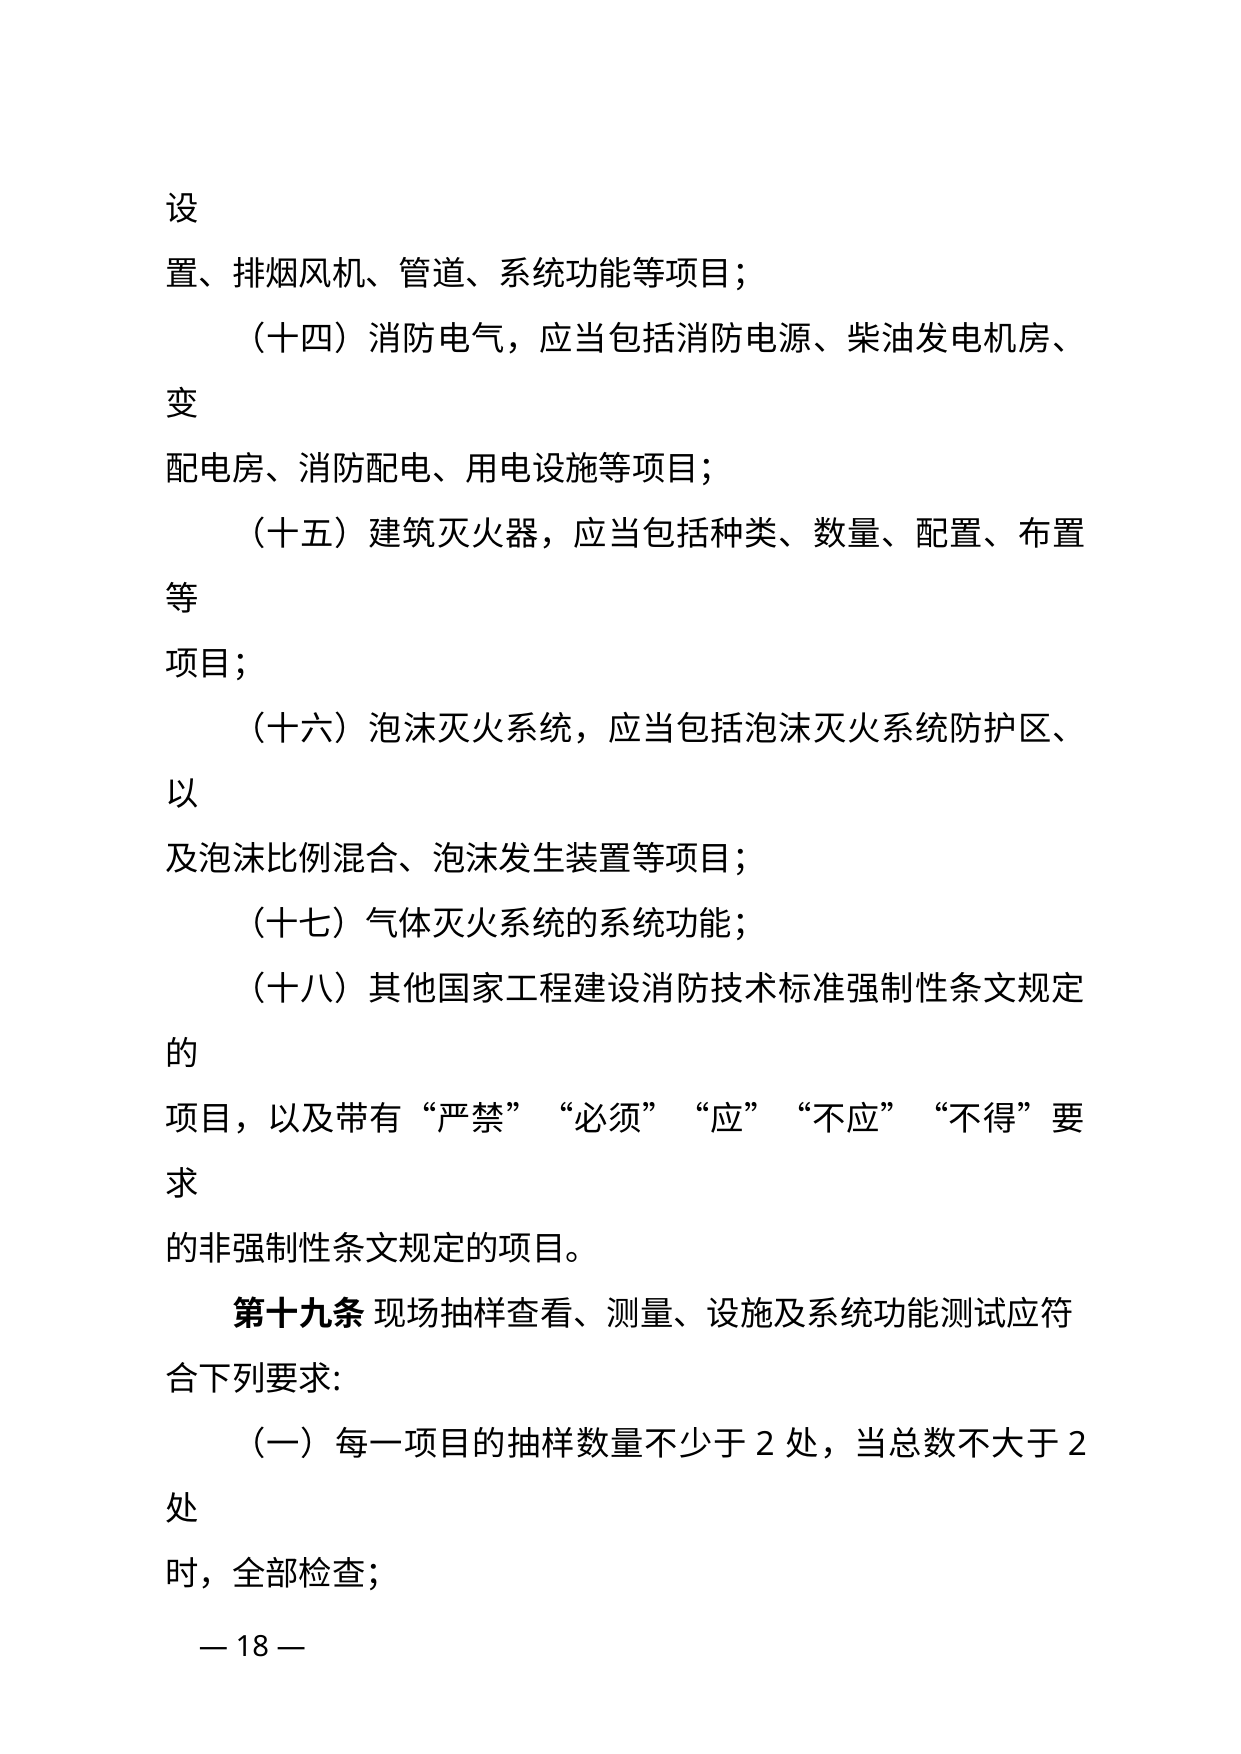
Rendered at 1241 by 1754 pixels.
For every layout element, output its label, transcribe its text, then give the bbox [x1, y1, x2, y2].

text （十七）气体灭火系统的系统功能； [165, 889, 1087, 954]
text 配电房、消防配电、用电设施等项目； [165, 434, 1087, 499]
text 时，全部检查； [165, 1539, 1087, 1604]
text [165, 174, 1087, 239]
text （十五）建筑灭火器，应当包括种类、数量、配置、布置等 [165, 499, 1087, 629]
text 第十九条 现场抽样查看、测量、设施及系统功能测试应符 [165, 1279, 1087, 1344]
text 及泡沫比例混合、泡沫发生装置等项目； [165, 824, 1087, 889]
text （十八）其他国家工程建设消防技术标准强制性条文规定的 [165, 954, 1087, 1084]
text （一）每一项目的抽样数量不少于2 处，当总数不大于2 处 [165, 1409, 1087, 1539]
text （十四）消防电气，应当包括消防电源、柴油发电机房、变 [165, 304, 1087, 434]
text 项目； [165, 629, 1087, 694]
text 项目，以及带有“严禁”“必须”“应”“不应”“不得”要求 [165, 1084, 1087, 1214]
text 的非强制性条文规定的项目。 [165, 1214, 1087, 1279]
text 置、排烟风机、管道、系统功能等项目； [165, 239, 1087, 304]
text 合下列要求: [165, 1344, 1087, 1409]
text （十六）泡沫灭火系统，应当包括泡沫灭火系统防护区、以 [165, 694, 1087, 824]
